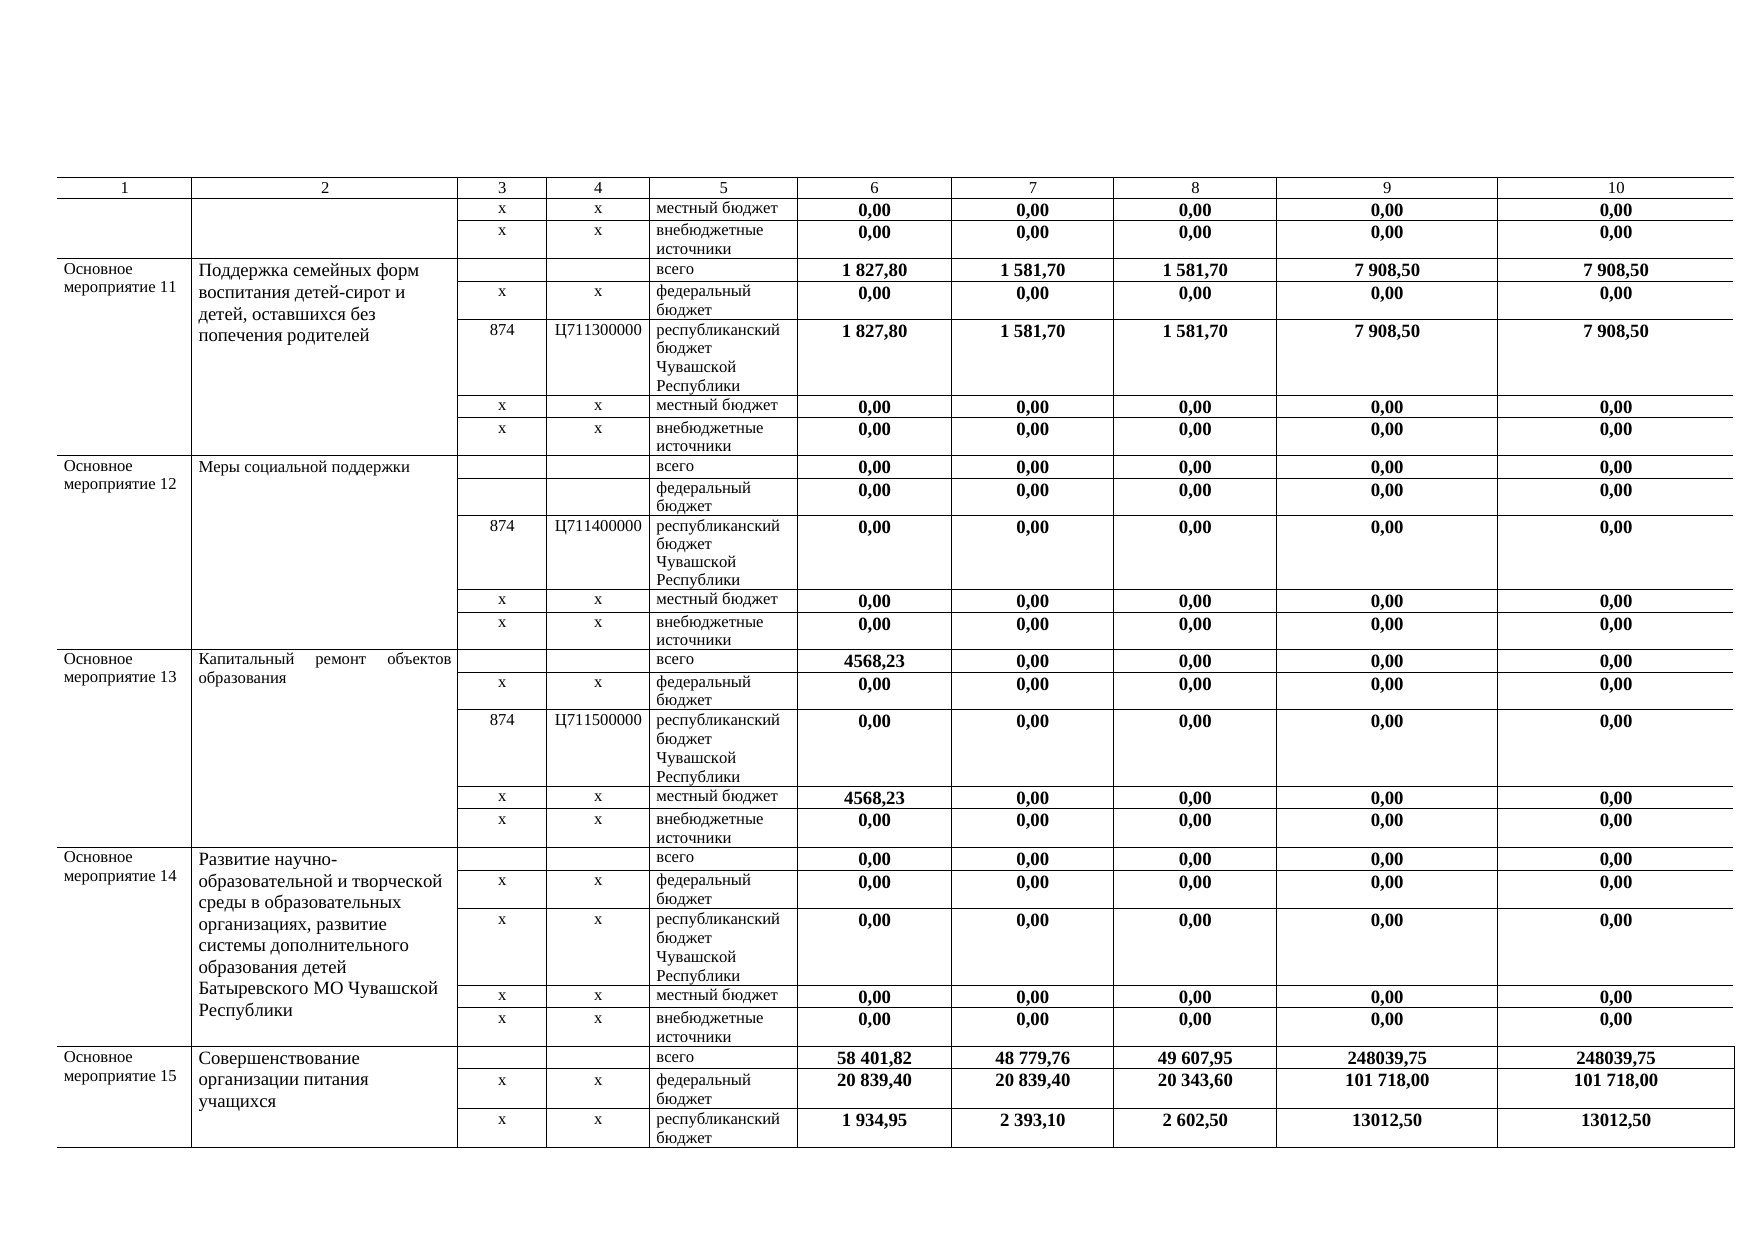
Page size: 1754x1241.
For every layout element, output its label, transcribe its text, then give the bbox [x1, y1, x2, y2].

table_cell 1 581,70 [952, 259, 1113, 281]
table_cell федеральный бюджет [650, 871, 797, 908]
table_cell х [458, 418, 546, 455]
table_cell х [458, 986, 546, 1007]
table_cell [547, 848, 649, 869]
table_cell [547, 456, 649, 478]
table_cell 0,00 [1114, 650, 1276, 672]
table_cell х [547, 1008, 649, 1046]
table_cell Меры социальной поддержки [192, 456, 457, 649]
table_cell 0,00 [1277, 456, 1497, 478]
table_cell х [547, 282, 649, 319]
table_cell 0,00 [1114, 516, 1276, 589]
table_cell 0,00 [952, 590, 1113, 612]
table_cell [547, 259, 649, 281]
table_cell [458, 1047, 546, 1068]
table_cell 20 839,40 [952, 1069, 1113, 1108]
table_cell 13012,50 [1498, 1109, 1734, 1147]
table_cell 0,00 [1114, 673, 1276, 709]
table_cell 0,00 [1498, 847, 1734, 869]
table_cell местный бюджет [650, 787, 797, 808]
table_cell 874 [458, 710, 546, 786]
table_cell 0,00 [1277, 396, 1497, 417]
table_cell 0,00 [798, 456, 951, 478]
table_cell [458, 259, 546, 281]
table_cell 0,00 [1114, 456, 1276, 478]
table_cell 0,00 [1277, 710, 1497, 786]
table_cell 0,00 [1498, 612, 1734, 649]
table_header 8 [1114, 178, 1276, 197]
table_cell 0,00 [1114, 199, 1276, 220]
table_cell 101 718,00 [1277, 1069, 1497, 1108]
table_cell всего [650, 848, 797, 869]
table_cell 0,00 [798, 848, 951, 869]
table_header 4 [547, 178, 649, 197]
table_cell всего [650, 259, 797, 281]
table_cell х [458, 221, 546, 258]
table_cell х [547, 1069, 649, 1108]
table_cell х [458, 1109, 546, 1147]
table_cell 1 581,70 [1114, 320, 1276, 394]
table_cell 0,00 [1498, 1007, 1734, 1046]
table_cell всего [650, 650, 797, 672]
table_cell внебюджетные источники [650, 809, 797, 847]
table_cell Развитие научно-образовательной и творческой среды в образовательных организациях, развитие системы дополнительного образования детей Батыревского МО Чувашской Республики [192, 848, 457, 1046]
table_cell всего [650, 1047, 797, 1068]
table_cell 20 343,60 [1114, 1069, 1276, 1108]
table_cell х [547, 909, 649, 984]
table_cell 4568,23 [798, 650, 951, 672]
table_cell Поддержка семейных форм воспитания детей-сирот и детей, оставшихся без попечения родителей [192, 259, 457, 455]
table_cell 48 779,76 [952, 1047, 1113, 1068]
table_header 6 [798, 178, 951, 197]
table_header 7 [952, 178, 1113, 197]
table_cell [547, 479, 649, 515]
table_cell 0,00 [952, 282, 1113, 319]
table_cell 58 401,82 [798, 1047, 951, 1068]
table_cell х [547, 199, 649, 220]
table_cell х [458, 673, 546, 709]
table_cell 0,00 [1277, 871, 1497, 908]
table_header 10 [1498, 178, 1734, 197]
table_cell 0,00 [952, 673, 1113, 709]
table_cell федеральный бюджет [650, 673, 797, 709]
table_cell [458, 479, 546, 515]
table_cell 0,00 [1114, 590, 1276, 612]
table_cell 0,00 [952, 909, 1113, 984]
table_cell х [458, 1008, 546, 1046]
table_cell 0,00 [1498, 908, 1734, 984]
table_cell х [547, 871, 649, 908]
table_cell внебюджетные источники [650, 221, 797, 258]
table_cell 0,00 [798, 909, 951, 984]
table_cell 7 908,50 [1277, 259, 1497, 281]
table_cell 0,00 [1277, 1008, 1497, 1046]
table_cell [650, 1109, 797, 1147]
table_cell 0,00 [1498, 709, 1734, 786]
table_cell 0,00 [1277, 848, 1497, 869]
table_cell 0,00 [1498, 870, 1734, 908]
table_cell х [547, 418, 649, 455]
table_cell 0,00 [1277, 282, 1497, 319]
table_cell 0,00 [1114, 809, 1276, 847]
table_cell 4568,23 [798, 787, 951, 808]
table_cell 0,00 [798, 282, 951, 319]
table_cell 0,00 [1277, 479, 1497, 515]
table_cell 2 602,50 [1114, 1109, 1276, 1147]
table_cell х [458, 809, 546, 847]
table_cell 0,00 [1114, 396, 1276, 417]
table_cell 0,00 [1277, 516, 1497, 589]
table_cell федеральный бюджет [650, 1069, 797, 1108]
table_cell 0,00 [1498, 515, 1734, 589]
table_cell 7 908,50 [1498, 258, 1734, 281]
table_cell 0,00 [798, 1008, 951, 1046]
table_header 5 [650, 178, 797, 197]
table_cell 0,00 [952, 418, 1113, 455]
table_cell 0,00 [798, 590, 951, 612]
table_cell 0,00 [952, 516, 1113, 589]
table_cell Капитальный ремонт объектов образования [192, 650, 457, 847]
table_cell 874 [458, 516, 546, 589]
table_cell всего [650, 456, 797, 478]
table_cell 0,00 [1114, 418, 1276, 455]
table_cell [458, 650, 546, 672]
table_cell 0,00 [952, 710, 1113, 786]
table_cell 0,00 [952, 809, 1113, 847]
table_cell 7 908,50 [1498, 319, 1734, 394]
table_cell 0,00 [1114, 221, 1276, 258]
table_header 2 [192, 178, 457, 197]
table_cell 0,00 [1498, 220, 1734, 258]
table_cell республиканский бюджет Чувашской Республики [650, 909, 797, 984]
table_cell 0,00 [1114, 871, 1276, 908]
table_cell 1 581,70 [1114, 259, 1276, 281]
table_cell х [547, 396, 649, 417]
table_cell 1 934,95 [798, 1109, 951, 1147]
table_cell х [458, 282, 546, 319]
table_cell 0,00 [952, 479, 1113, 515]
table_cell внебюджетные источники [650, 418, 797, 455]
table_cell 0,00 [952, 199, 1113, 220]
table_cell 0,00 [1277, 673, 1497, 709]
table_cell 0,00 [798, 986, 951, 1007]
table_cell 0,00 [798, 199, 951, 220]
table_cell 1 827,80 [798, 259, 951, 281]
table_cell Основное мероприятие 14 [57, 848, 191, 1046]
table_cell республиканский бюджет Чувашской Республики [650, 710, 797, 786]
table_cell Ц711300000 [547, 320, 649, 394]
table_cell х [547, 221, 649, 258]
table_cell республиканский бюджет Чувашской Республики [650, 516, 797, 589]
table_cell федеральный бюджет [650, 479, 797, 515]
table_cell 0,00 [798, 710, 951, 786]
table_cell 0,00 [1498, 649, 1734, 672]
table_cell 0,00 [1114, 613, 1276, 649]
table_cell местный бюджет [650, 590, 797, 612]
table_cell 0,00 [798, 871, 951, 908]
table_cell 0,00 [1277, 221, 1497, 258]
table_cell Основное мероприятие 15 [57, 1047, 191, 1147]
table_cell х [547, 809, 649, 847]
table_cell 20 839,40 [798, 1069, 951, 1108]
table_cell 248039,75 [1498, 1047, 1734, 1068]
table_cell 0,00 [952, 613, 1113, 649]
table_cell 49 607,95 [1114, 1047, 1276, 1068]
table_cell республиканский бюджет Чувашской Республики [650, 320, 797, 394]
table_cell 0,00 [1498, 985, 1734, 1007]
table_cell х [547, 787, 649, 808]
table_cell 0,00 [1498, 198, 1734, 220]
table_cell 0,00 [1277, 613, 1497, 649]
table_cell 13012,50 [1277, 1109, 1497, 1147]
table_cell Ц711400000 [547, 516, 649, 589]
table_cell 0,00 [1498, 786, 1734, 808]
table_cell Основное мероприятие 13 [57, 650, 191, 847]
table_header 3 [458, 178, 546, 197]
table_cell внебюджетные источники [650, 613, 797, 649]
table_cell 0,00 [1114, 282, 1276, 319]
table_cell х [458, 590, 546, 612]
table_cell 874 [458, 320, 546, 394]
table_cell Ц711500000 [547, 710, 649, 786]
table_cell 0,00 [1498, 281, 1734, 319]
table_cell внебюджетные источники [650, 1008, 797, 1046]
table_cell 0,00 [952, 848, 1113, 869]
table_cell [458, 848, 546, 869]
table_cell Совершенствование организации питания учащихся [192, 1047, 457, 1147]
table_cell [547, 1047, 649, 1068]
table_cell 0,00 [1277, 650, 1497, 672]
table_cell х [547, 1109, 649, 1147]
table_cell 0,00 [798, 809, 951, 847]
table_cell 0,00 [1498, 589, 1734, 612]
table_cell 0,00 [1498, 808, 1734, 847]
table_cell 0,00 [1277, 809, 1497, 847]
table_cell 0,00 [1114, 986, 1276, 1007]
table_cell 0,00 [1498, 395, 1734, 417]
table_cell [547, 650, 649, 672]
table_cell 0,00 [1498, 455, 1734, 478]
table_cell 248039,75 [1277, 1047, 1497, 1068]
table_cell 7 908,50 [1277, 320, 1497, 394]
table_cell 0,00 [1114, 710, 1276, 786]
table_cell 1 581,70 [952, 320, 1113, 394]
table_cell 1 827,80 [798, 320, 951, 394]
table_cell х [547, 673, 649, 709]
table_cell 2 393,10 [952, 1109, 1113, 1147]
table_cell 0,00 [1277, 787, 1497, 808]
table_cell 0,00 [952, 1008, 1113, 1046]
table_cell х [458, 871, 546, 908]
table_cell 0,00 [798, 418, 951, 455]
table_cell 0,00 [1498, 417, 1734, 455]
table_cell Основное мероприятие 12 [57, 456, 191, 649]
table_cell 0,00 [798, 516, 951, 589]
table_header 9 [1277, 178, 1497, 197]
table_cell 0,00 [952, 456, 1113, 478]
table_cell федеральный бюджет [650, 282, 797, 319]
table_cell 0,00 [952, 986, 1113, 1007]
table_cell 0,00 [952, 650, 1113, 672]
table_cell х [458, 199, 546, 220]
table_cell х [458, 787, 546, 808]
table_cell 0,00 [952, 871, 1113, 908]
table_cell х [458, 909, 546, 984]
table_cell Основное мероприятие 11 [57, 259, 191, 455]
table_cell 0,00 [1498, 672, 1734, 709]
table_cell 0,00 [1277, 986, 1497, 1007]
table_cell 0,00 [798, 673, 951, 709]
table_cell [458, 456, 546, 478]
table_cell 0,00 [1114, 909, 1276, 984]
table_cell местный бюджет [650, 396, 797, 417]
table_cell х [547, 613, 649, 649]
table_cell 0,00 [1114, 479, 1276, 515]
table_cell 101 718,00 [1498, 1069, 1734, 1108]
table_cell 0,00 [798, 479, 951, 515]
table_cell 0,00 [798, 396, 951, 417]
table_cell 0,00 [952, 221, 1113, 258]
table_cell х [547, 590, 649, 612]
table_cell 0,00 [798, 221, 951, 258]
table_cell 0,00 [952, 787, 1113, 808]
table_cell 0,00 [1277, 199, 1497, 220]
table_cell х [458, 396, 546, 417]
table_cell 0,00 [798, 613, 951, 649]
table_cell 0,00 [1114, 787, 1276, 808]
table_cell 0,00 [1498, 478, 1734, 515]
table_cell 0,00 [1114, 848, 1276, 869]
table_cell местный бюджет [650, 986, 797, 1007]
table_cell х [458, 1069, 546, 1108]
table_cell 0,00 [952, 396, 1113, 417]
table_cell 0,00 [1277, 909, 1497, 984]
table_cell х [458, 613, 546, 649]
table_cell 0,00 [1277, 418, 1497, 455]
table_cell 0,00 [1277, 590, 1497, 612]
table_cell местный бюджет [650, 199, 797, 220]
table_cell 0,00 [1114, 1008, 1276, 1046]
table_cell х [547, 986, 649, 1007]
table_header 1 [57, 178, 191, 197]
